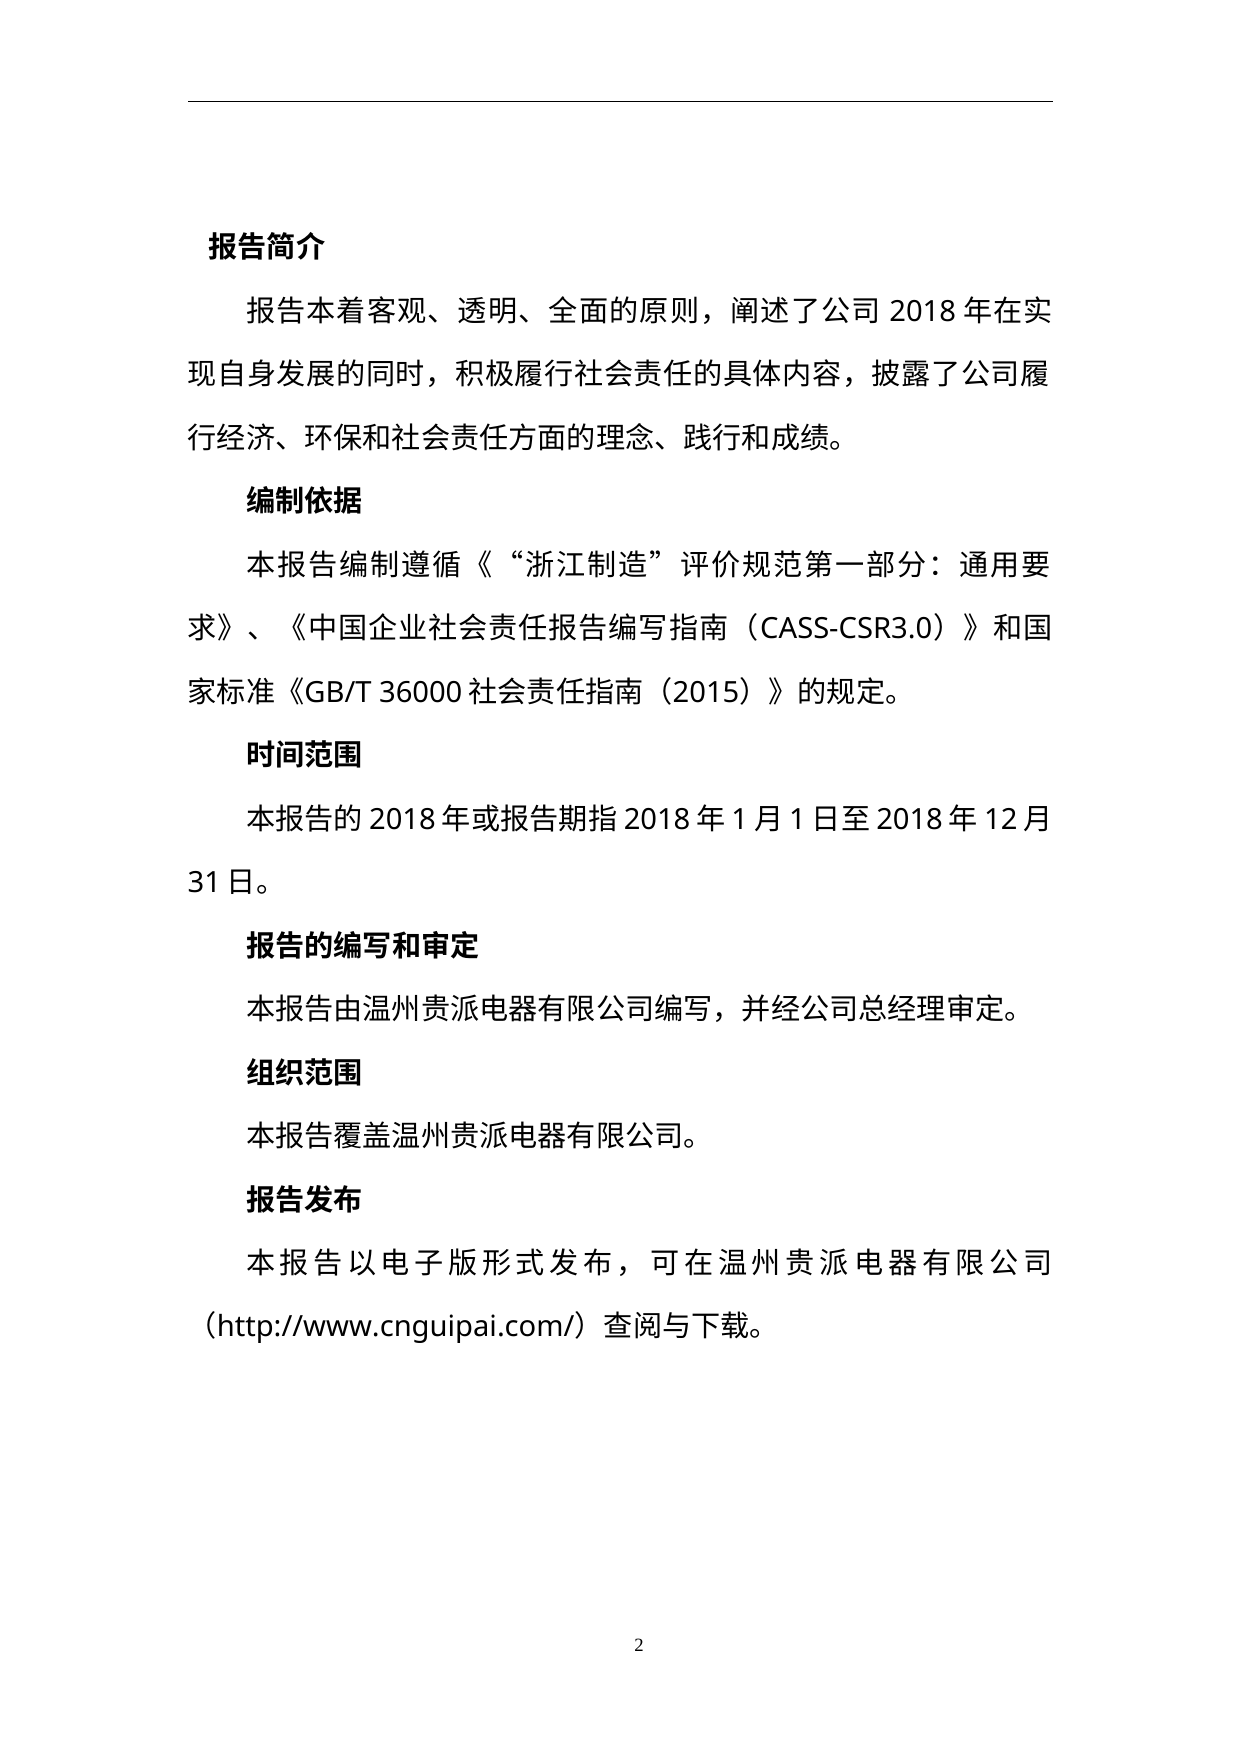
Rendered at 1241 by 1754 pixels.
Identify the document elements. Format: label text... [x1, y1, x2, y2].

text 时间范围 [187, 732, 1053, 774]
text 组织范围 [187, 1049, 1053, 1091]
text 本报告以电子版形式发布，可在温州贵派电器有限公司（http://www.cnguipai.com/）查阅与下载。 [187, 1239, 1053, 1345]
text 本报告的2018年或报告期指2018年1月1日至2018年12月31日。 [187, 795, 1053, 901]
text 报告本着客观、透明、全面的原则，阐述了公司2018年在实现自身发展的同时，积极履行社会责任的具体内容，披露了公司履行经济、环保和社会责任方面的理念、践行和成绩。 [187, 287, 1053, 457]
text 报告发布 [187, 1176, 1053, 1218]
text 本报告由温州贵派电器有限公司编写，并经公司总经理审定。 [187, 986, 1053, 1028]
text 编制依据 [187, 478, 1053, 520]
text 报告简介 [187, 224, 1053, 266]
text 报告的编写和审定 [187, 922, 1053, 964]
text 本报告覆盖温州贵派电器有限公司。 [187, 1113, 1053, 1155]
text 本报告编制遵循《“浙江制造”评价规范第一部分：通用要求》、《中国企业社会责任报告编写指南（CASS-CSR3.0）》和国家标准《GB/T 36000社会责任指南（2015）》的规定。 [187, 541, 1053, 711]
